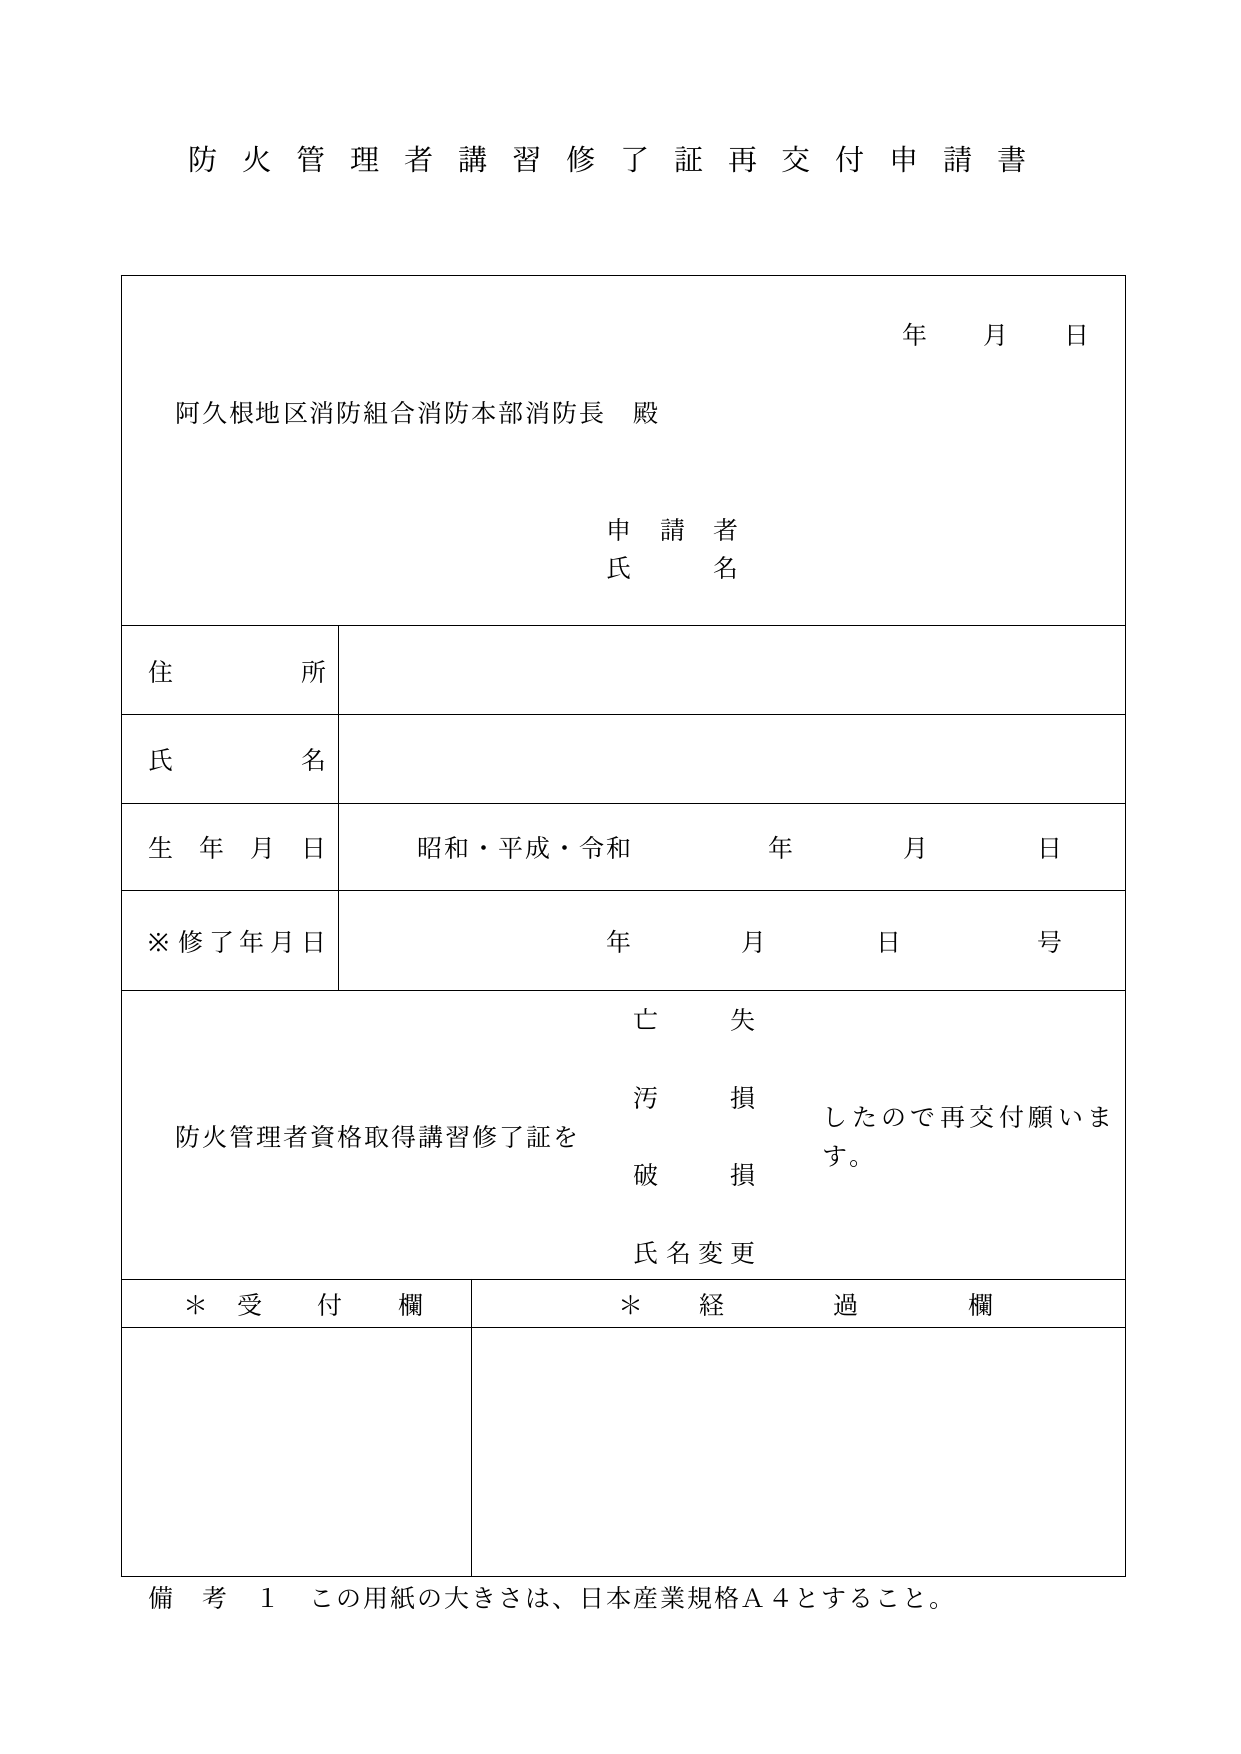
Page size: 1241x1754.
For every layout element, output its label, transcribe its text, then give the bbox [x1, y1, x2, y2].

table_cell 防火管理者資格取得講習修了証を [122, 991, 592, 1279]
table_cell 年 月 日 号 [501, 891, 1125, 990]
table_cell 氏名 [122, 715, 338, 803]
table_cell ＊ 経 過 欄 [472, 1280, 1125, 1327]
table_cell ＊ 受 付 欄 [122, 1280, 471, 1327]
table_cell 住所 [122, 626, 338, 714]
table_cell [339, 715, 1125, 803]
table_cell 亡 失 汚 損 破 損 氏名変更 [592, 991, 786, 1279]
table_cell 生年月日 [122, 804, 338, 890]
table_header 年 月 日 阿久根地区消防組合消防本部消防長 殿 申 請 者 氏 名 [122, 276, 1125, 625]
table_cell [339, 891, 501, 990]
table_cell したので再交付願います。 [786, 991, 1125, 1279]
table_cell [472, 1328, 1125, 1576]
text 備 考 １ この用紙の大きさは、日本産業規格Ａ４とすること。 [121, 1577, 1119, 1616]
table_cell [339, 626, 1125, 714]
table_cell [122, 1328, 471, 1576]
text 防火管理者講習修了証再交付申請書 [121, 119, 1119, 197]
table_cell ※修了年月日 [122, 891, 338, 990]
table_cell 昭和・平成・令和 年 月 日 [339, 804, 1125, 890]
